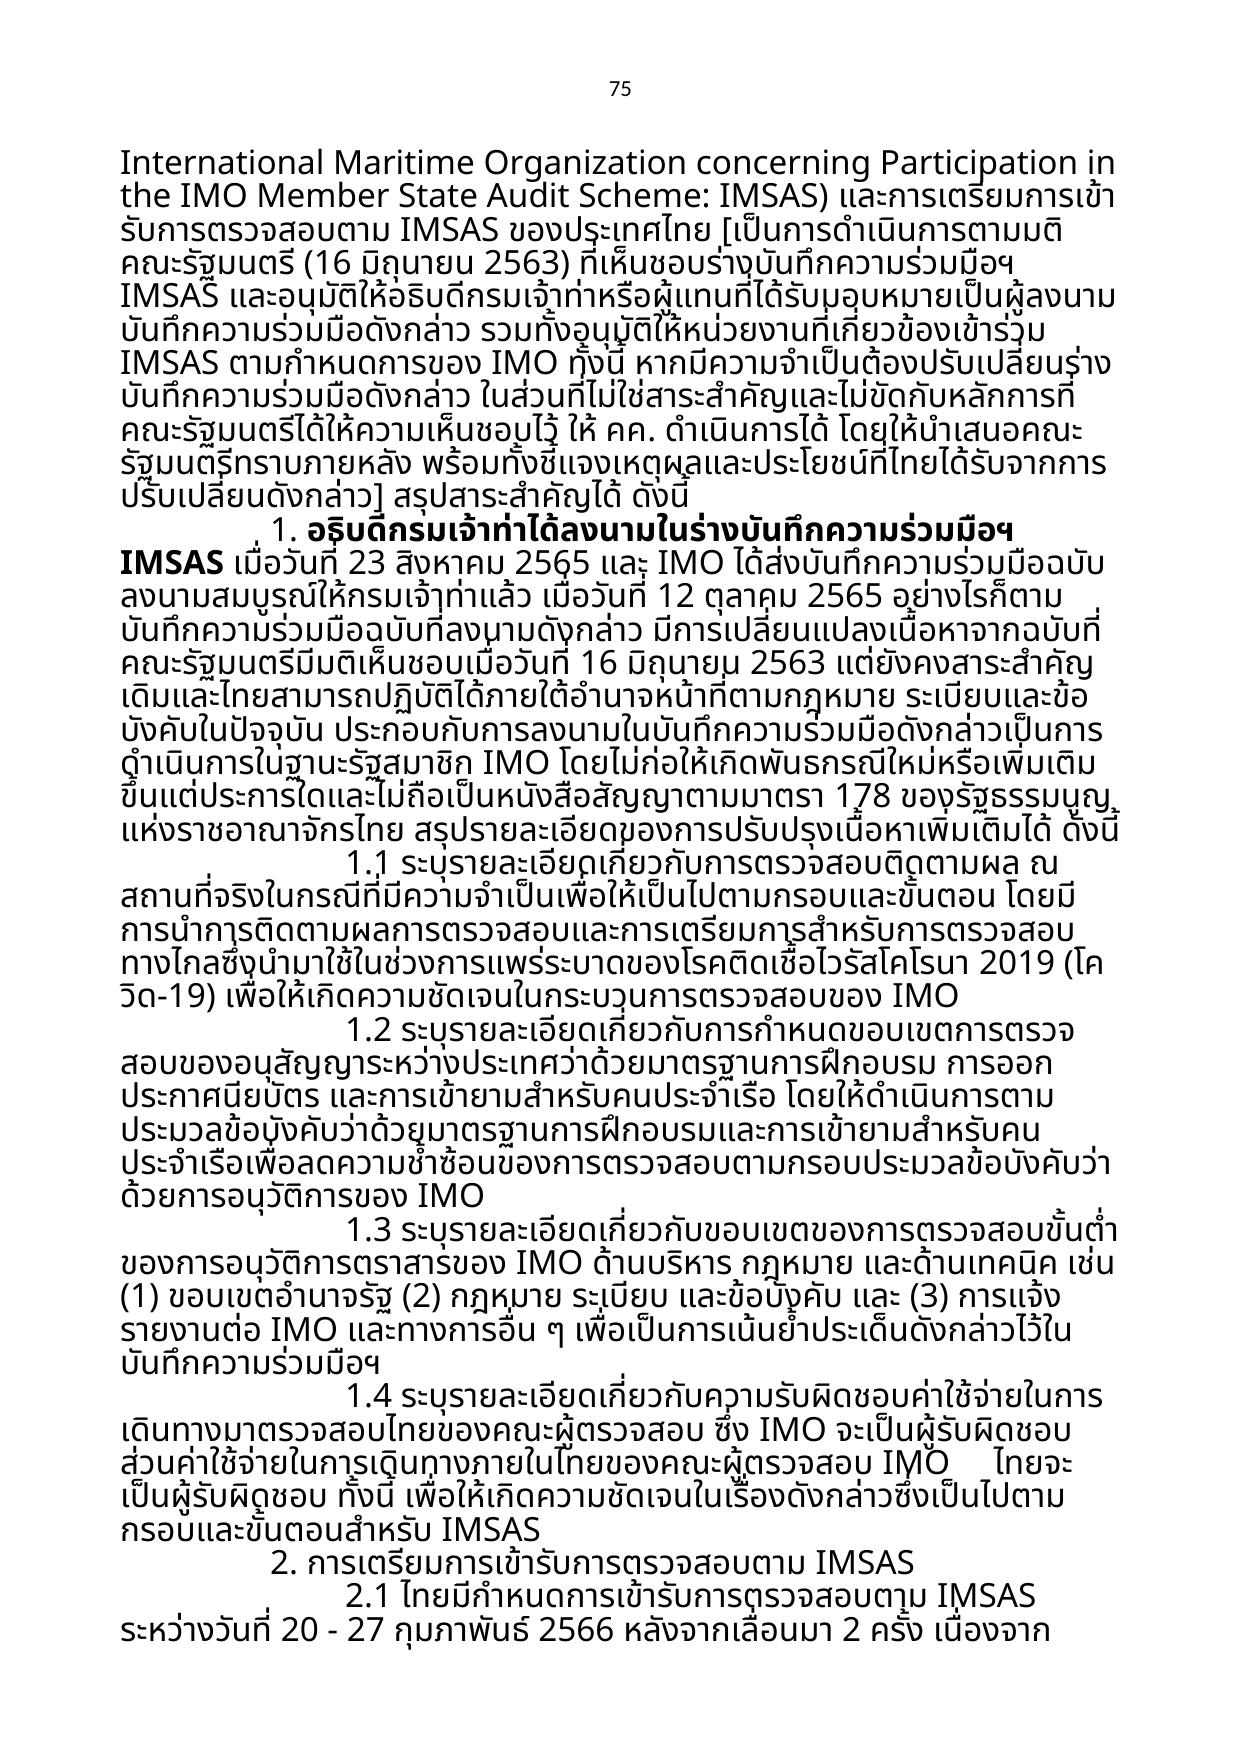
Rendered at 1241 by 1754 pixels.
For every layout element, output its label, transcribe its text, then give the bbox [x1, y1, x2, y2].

text 1.4 ระบุรายละเอียดเกี่ยวกับความรับผิดชอบค่าใช้จ่ายในการเดินทางมาตรวจสอบไทยของคณะผู้ตรวจสอบ ซึ่ง IMO จะเป็นผู้รับผิดชอบ ส่วนค่าใช้จ่ายในการเดินทางภายในไทยของคณะผู้ตรวจสอบ IMO ไทยจะเป็นผู้รับผิดชอบ ทั้งนี้ เพื่อให้เกิดความชัดเจนในเรื่องดังกล่าวซึ่งเป็นไปตามกรอบและขั้นตอนสำหรับ IMSAS [120, 1381, 1120, 1548]
text 1.1 ระบุรายละเอียดเกี่ยวกับการตรวจสอบติดตามผล ณ สถานที่จริงในกรณีที่มีความจำเป็นเพื่อให้เป็นไปตามกรอบและขั้นตอน โดยมีการนำการติดตามผลการตรวจสอบและการเตรียมการสำหรับการตรวจสอบทางไกลซึ่งนำมาใช้ในช่วงการแพร่ระบาดของโรคติดเชื้อไวรัสโคโรนา 2019 (โควิด-19) เพื่อให้เกิดความชัดเจนในกระบวนการตรวจสอบของ IMO [120, 848, 1120, 1014]
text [120, 148, 1120, 514]
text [120, 1581, 1120, 1648]
text 1. อธิบดีกรมเจ้าท่าได้ลงนามในร่างบันทึกความร่วมมือฯ IMSAS เมื่อวันที่ 23 สิงหาคม 2565 และ IMO ได้ส่งบันทึกความร่วมมือฉบับลงนามสมบูรณ์ให้กรมเจ้าท่าแล้ว เมื่อวันที่ 12 ตุลาคม 2565 อย่างไรก็ตาม บันทึกความร่วมมือฉบับที่ลงนามดังกล่าว มีการเปลี่ยนแปลงเนื้อหาจากฉบับที่คณะรัฐมนตรีมีมติเห็นชอบเมื่อวันที่ 16 มิถุนายน 2563 แต่ยังคงสาระสำคัญเดิมและไทยสามารถปฏิบัติได้ภายใต้อำนาจหน้าที่ตามกฎหมาย ระเบียบและข้อบังคับในปัจจุบัน ประกอบกับการลงนามในบันทึกความร่วมมือดังกล่าวเป็นการดำเนินการในฐานะรัฐสมาชิก IMO โดยไม่ก่อให้เกิดพันธกรณีใหม่หรือเพิ่มเติมขึ้นแต่ประการใดและไม่ถือเป็นหนังสือสัญญาตามมาตรา 178 ของรัฐธรรมนูญแห่งราชอาณาจักรไทย สรุปรายละเอียดของการปรับปรุงเนื้อหาเพิ่มเติมได้ ดังนี้ [120, 514, 1120, 848]
text 2. การเตรียมการเข้ารับการตรวจสอบตาม IMSAS [120, 1548, 1120, 1581]
text 1.2 ระบุรายละเอียดเกี่ยวกับการกำหนดขอบเขตการตรวจสอบของอนุสัญญาระหว่างประเทศว่าด้วยมาตรฐานการฝึกอบรม การออกประกาศนียบัตร และการเข้ายามสำหรับคนประจำเรือ โดยให้ดำเนินการตามประมวลข้อบังคับว่าด้วยมาตรฐานการฝึกอบรมและการเข้ายามสำหรับคนประจำเรือเพื่อลดความช้ำซ้อนของการตรวจสอบตามกรอบประมวลข้อบังคับว่าด้วยการอนุวัติการของ IMO [120, 1014, 1120, 1214]
text 1.3 ระบุรายละเอียดเกี่ยวกับขอบเขตของการตรวจสอบขั้นต่ำของการอนุวัติการตราสารของ IMO ด้านบริหาร กฎหมาย และด้านเทคนิค เช่น (1) ขอบเขตอำนาจรัฐ (2) กฎหมาย ระเบียบ และข้อบังคับ และ (3) การแจ้งรายงานต่อ IMO และทางการอื่น ๆ เพื่อเป็นการเน้นย้ำประเด็นดังกล่าวไว้ในบันทึกความร่วมมือฯ [120, 1214, 1120, 1381]
